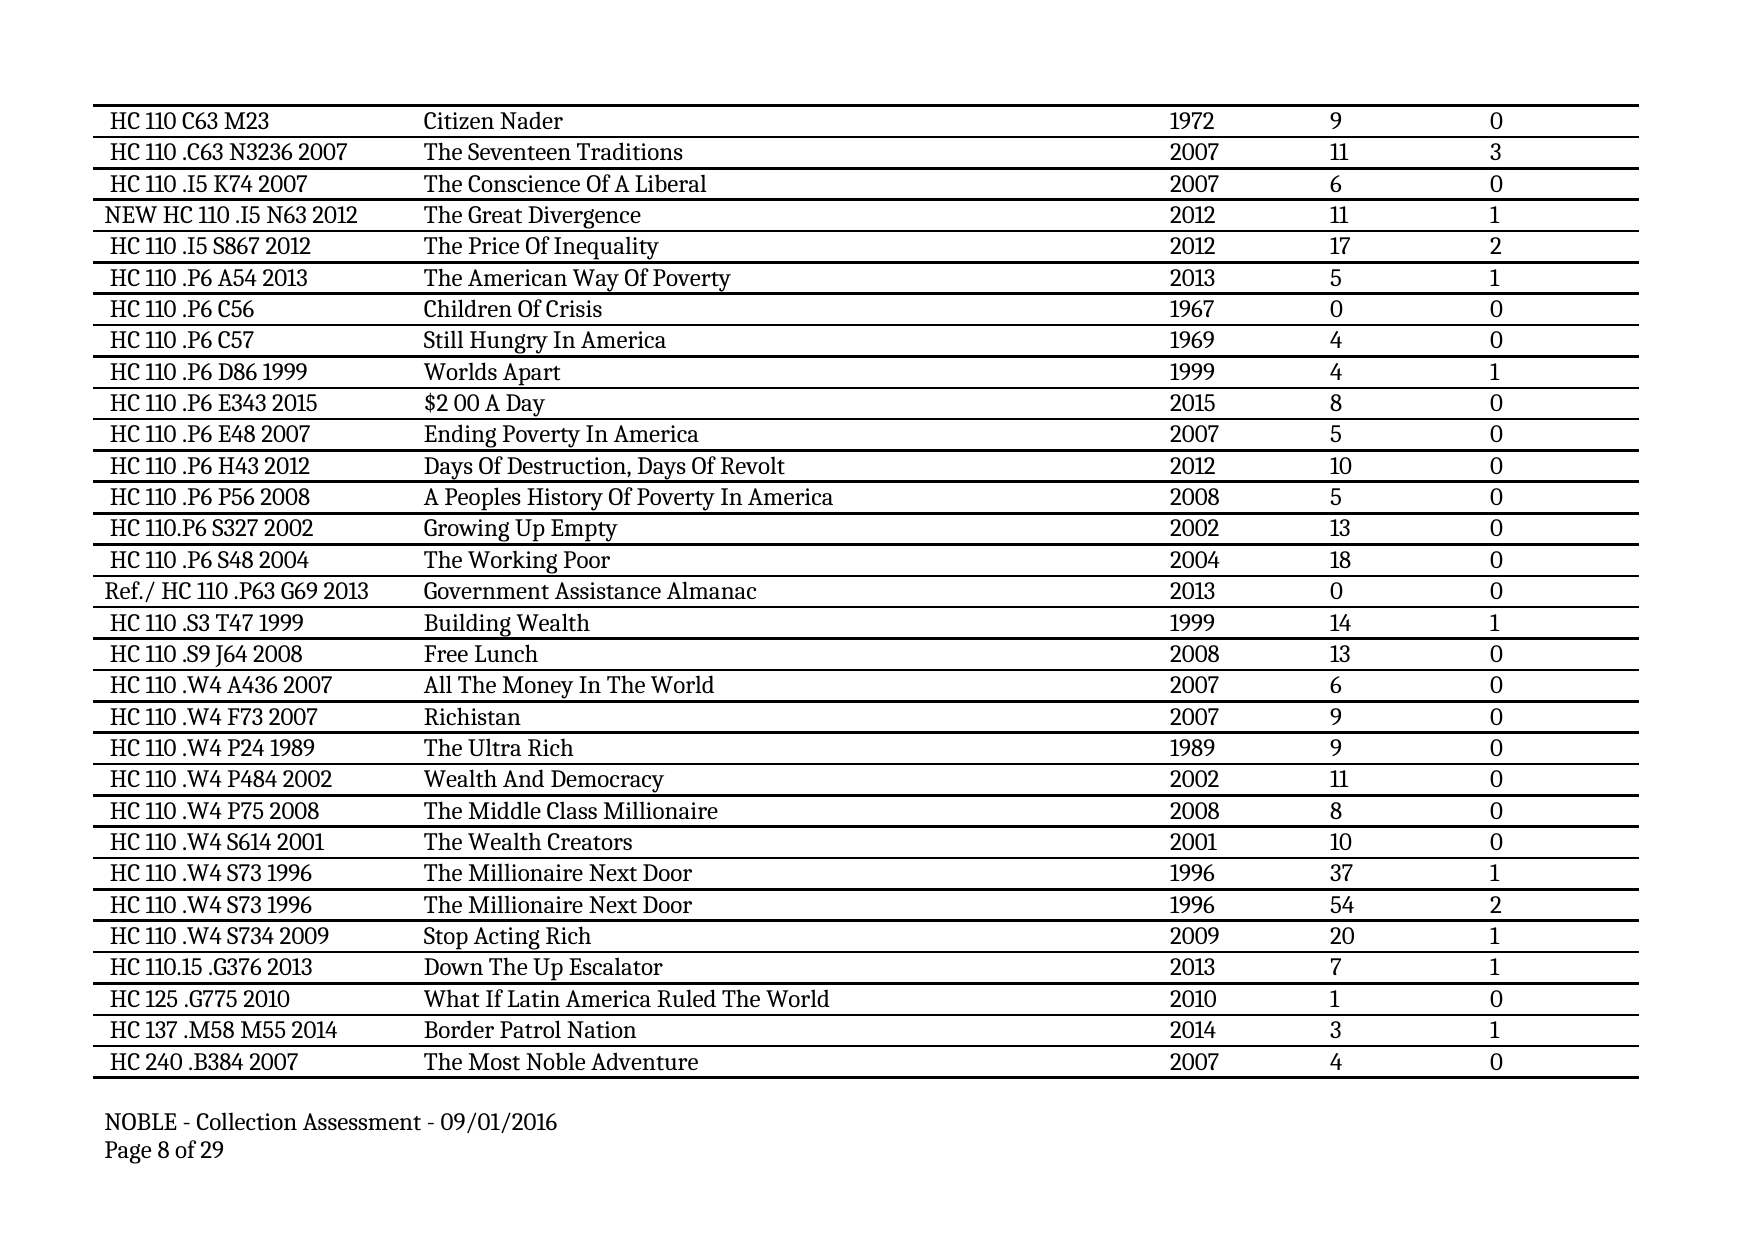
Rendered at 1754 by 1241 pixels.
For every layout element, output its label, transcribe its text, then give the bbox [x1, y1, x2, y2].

table_cell 1 [1479, 1016, 1638, 1045]
table_cell 9 [1319, 703, 1478, 731]
table_cell Stop Acting Rich [413, 922, 1159, 951]
table_cell 2012 [1159, 232, 1319, 261]
table_cell HC 110 .P6 C56 [93, 295, 412, 324]
table_cell 0 [1479, 640, 1638, 668]
table_cell 1 [1479, 953, 1638, 982]
table_cell HC 110 .P6 C57 [93, 326, 412, 355]
table_cell 17 [1319, 232, 1478, 261]
table_cell 0 [1479, 765, 1638, 794]
table_cell $2 00 A Day [413, 389, 1159, 418]
table_cell HC 110 .W4 S734 2009 [93, 922, 412, 951]
table_cell HC 110 .P6 P56 2008 [93, 483, 412, 512]
table_cell Down The Up Escalator [413, 953, 1159, 982]
table_cell HC 110 .I5 K74 2007 [93, 170, 412, 198]
table_cell 2010 [1159, 985, 1319, 1013]
table_cell The Most Noble Adventure [413, 1047, 1159, 1076]
table_cell 10 [1319, 828, 1478, 857]
table_cell HC 110 .W4 P484 2002 [93, 765, 412, 794]
table_cell 1967 [1159, 295, 1319, 324]
table_cell HC 125 .G775 2010 [93, 985, 412, 1013]
table_cell 0 [1319, 577, 1478, 606]
table_cell 11 [1319, 765, 1478, 794]
table_cell Worlds Apart [413, 358, 1159, 386]
table_cell The Wealth Creators [413, 828, 1159, 857]
table_cell 8 [1319, 797, 1478, 825]
table_cell HC 110 C63 M23 [93, 107, 412, 136]
table_cell Ref./ HC 110 .P63 G69 2013 [93, 577, 412, 606]
table_cell All The Money In The World [413, 671, 1159, 700]
table_cell HC 137 .M58 M55 2014 [93, 1016, 412, 1045]
table_cell 1 [1479, 358, 1638, 386]
table_cell 2007 [1159, 671, 1319, 700]
table_cell HC 110 .I5 S867 2012 [93, 232, 412, 261]
table_cell Government Assistance Almanac [413, 577, 1159, 606]
table_cell 2013 [1159, 264, 1319, 292]
table_cell 2001 [1159, 828, 1319, 857]
table_cell 2007 [1159, 703, 1319, 731]
table_cell Days Of Destruction, Days Of Revolt [413, 452, 1159, 480]
table_cell HC 110 .W4 P75 2008 [93, 797, 412, 825]
table_cell 0 [1479, 797, 1638, 825]
table_cell HC 110 .W4 S73 1996 [93, 891, 412, 919]
table_cell 13 [1319, 640, 1478, 668]
table_cell The Seventeen Traditions [413, 138, 1159, 167]
table_cell Ending Poverty In America [413, 420, 1159, 449]
table_cell 1 [1479, 264, 1638, 292]
table_cell HC 110 .P6 S48 2004 [93, 546, 412, 574]
table_cell HC 110 .W4 P24 1989 [93, 734, 412, 763]
table_cell The Millionaire Next Door [413, 859, 1159, 888]
table_cell 2014 [1159, 1016, 1319, 1045]
table_cell 18 [1319, 546, 1478, 574]
table_cell HC 110.P6 S327 2002 [93, 515, 412, 543]
table_cell 3 [1479, 138, 1638, 167]
table_cell 10 [1319, 452, 1478, 480]
table_cell 4 [1319, 326, 1478, 355]
table_cell 0 [1479, 577, 1638, 606]
table_cell 11 [1319, 201, 1478, 229]
table_cell The Price Of Inequality [413, 232, 1159, 261]
table_cell Wealth And Democracy [413, 765, 1159, 794]
table_cell HC 110 .P6 E48 2007 [93, 420, 412, 449]
table_cell Citizen Nader [413, 107, 1159, 136]
table_cell 2007 [1159, 170, 1319, 198]
table_cell 0 [1479, 452, 1638, 480]
table_cell 1969 [1159, 326, 1319, 355]
table_cell 14 [1319, 608, 1478, 637]
table_cell Free Lunch [413, 640, 1159, 668]
table_cell Richistan [413, 703, 1159, 731]
table_cell 0 [1479, 703, 1638, 731]
table_cell 13 [1319, 515, 1478, 543]
table_cell 2 [1479, 232, 1638, 261]
table_cell HC 110 .S3 T47 1999 [93, 608, 412, 637]
table_cell 1996 [1159, 859, 1319, 888]
table_cell 2013 [1159, 953, 1319, 982]
table_cell 1996 [1159, 891, 1319, 919]
table_cell Children Of Crisis [413, 295, 1159, 324]
table_cell 1 [1479, 922, 1638, 951]
table_cell 0 [1479, 295, 1638, 324]
table_cell HC 110 .W4 S73 1996 [93, 859, 412, 888]
table_cell 0 [1479, 985, 1638, 1013]
table_cell NEW HC 110 .I5 N63 2012 [93, 201, 412, 229]
table_cell 1999 [1159, 608, 1319, 637]
table_cell HC 110 .P6 H43 2012 [93, 452, 412, 480]
table_cell 0 [1479, 170, 1638, 198]
table_cell 4 [1319, 358, 1478, 386]
table_cell 1 [1479, 608, 1638, 637]
table_cell HC 110 .P6 D86 1999 [93, 358, 412, 386]
table_cell 2012 [1159, 201, 1319, 229]
table_cell 0 [1479, 107, 1638, 136]
table_cell 2004 [1159, 546, 1319, 574]
table_cell HC 110 .P6 A54 2013 [93, 264, 412, 292]
table_cell 2007 [1159, 1047, 1319, 1076]
table_cell 0 [1479, 828, 1638, 857]
table_cell HC 110 .W4 A436 2007 [93, 671, 412, 700]
table_cell 2007 [1159, 138, 1319, 167]
table_cell 1 [1479, 201, 1638, 229]
table_cell HC 240 .B384 2007 [93, 1047, 412, 1076]
table_cell 0 [1479, 546, 1638, 574]
table_cell 2 [1479, 891, 1638, 919]
table_cell 2008 [1159, 483, 1319, 512]
table_cell 1 [1479, 859, 1638, 888]
table_cell HC 110 .W4 F73 2007 [93, 703, 412, 731]
table_cell 20 [1319, 922, 1478, 951]
table_cell 0 [1479, 671, 1638, 700]
table_cell 2008 [1159, 640, 1319, 668]
table_cell 1 [1319, 985, 1478, 1013]
table_cell 2009 [1159, 922, 1319, 951]
table_cell 7 [1319, 953, 1478, 982]
table_cell 5 [1319, 264, 1478, 292]
table_cell 2013 [1159, 577, 1319, 606]
table_cell HC 110 .P6 E343 2015 [93, 389, 412, 418]
table_cell 0 [1479, 483, 1638, 512]
table_cell 37 [1319, 859, 1478, 888]
table_cell 6 [1319, 671, 1478, 700]
table_cell HC 110 .W4 S614 2001 [93, 828, 412, 857]
table_cell 0 [1479, 326, 1638, 355]
table_cell Building Wealth [413, 608, 1159, 637]
table_cell 4 [1319, 1047, 1478, 1076]
table_cell The Great Divergence [413, 201, 1159, 229]
table_cell What If Latin America Ruled The World [413, 985, 1159, 1013]
table_cell The Millionaire Next Door [413, 891, 1159, 919]
table_cell 0 [1479, 1047, 1638, 1076]
table_cell 1999 [1159, 358, 1319, 386]
table_cell The Working Poor [413, 546, 1159, 574]
table_cell 2002 [1159, 765, 1319, 794]
table_cell HC 110.15 .G376 2013 [93, 953, 412, 982]
table_cell 0 [1479, 734, 1638, 763]
table_cell 0 [1479, 420, 1638, 449]
table_cell 11 [1319, 138, 1478, 167]
table_cell 9 [1319, 107, 1478, 136]
table_cell Border Patrol Nation [413, 1016, 1159, 1045]
table_cell HC 110 .C63 N3236 2007 [93, 138, 412, 167]
table_cell The Middle Class Millionaire [413, 797, 1159, 825]
table_cell Growing Up Empty [413, 515, 1159, 543]
table_cell 2007 [1159, 420, 1319, 449]
table_cell The Ultra Rich [413, 734, 1159, 763]
table_cell 2015 [1159, 389, 1319, 418]
table_cell The American Way Of Poverty [413, 264, 1159, 292]
table_cell The Conscience Of A Liberal [413, 170, 1159, 198]
table_cell 0 [1479, 389, 1638, 418]
table_cell 3 [1319, 1016, 1478, 1045]
table_cell 1989 [1159, 734, 1319, 763]
table_cell HC 110 .S9 J64 2008 [93, 640, 412, 668]
table_cell Still Hungry In America [413, 326, 1159, 355]
table_cell 8 [1319, 389, 1478, 418]
table_cell 2012 [1159, 452, 1319, 480]
table_cell 9 [1319, 734, 1478, 763]
table_cell 5 [1319, 483, 1478, 512]
table_cell 5 [1319, 420, 1478, 449]
table_cell A Peoples History Of Poverty In America [413, 483, 1159, 512]
table_cell 2008 [1159, 797, 1319, 825]
table_cell 0 [1479, 515, 1638, 543]
table_cell 1972 [1159, 107, 1319, 136]
table_cell 6 [1319, 170, 1478, 198]
table_cell 2002 [1159, 515, 1319, 543]
table_cell 54 [1319, 891, 1478, 919]
table_cell 0 [1319, 295, 1478, 324]
